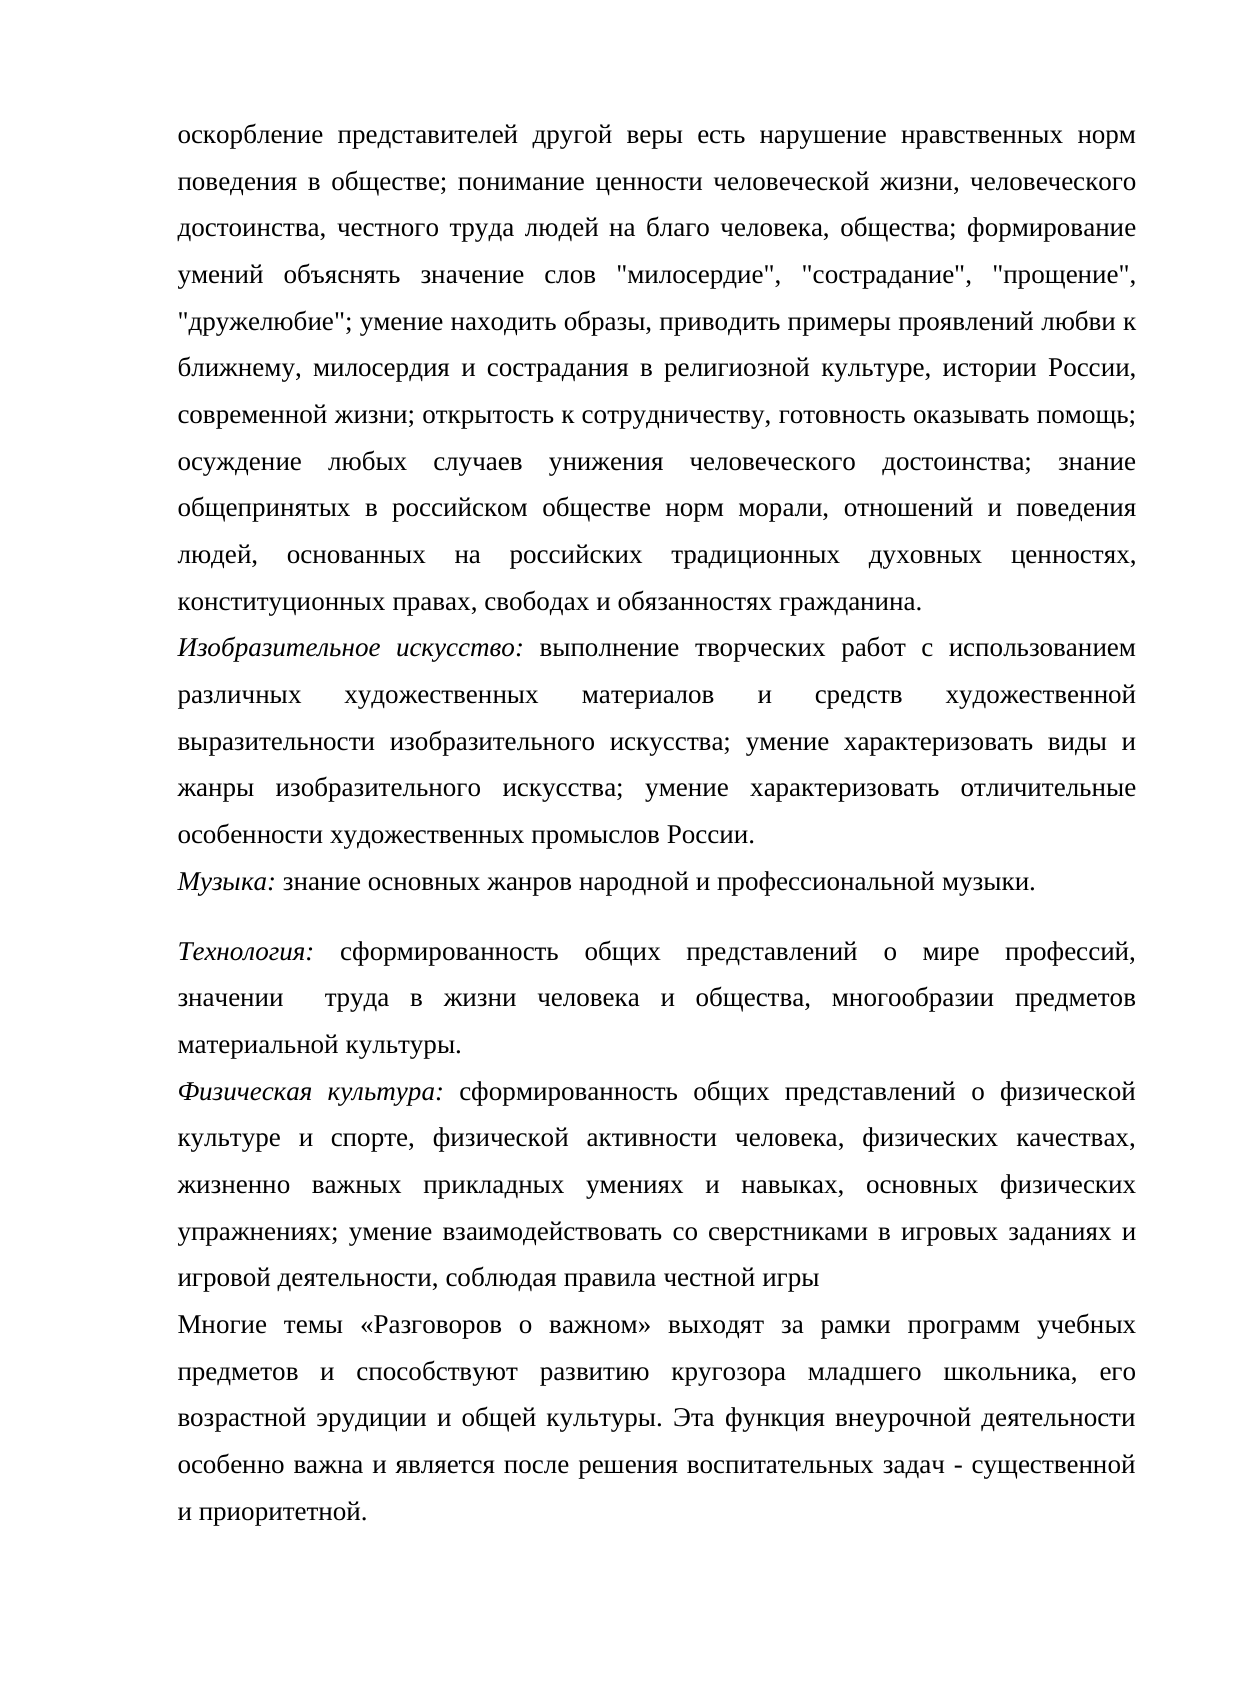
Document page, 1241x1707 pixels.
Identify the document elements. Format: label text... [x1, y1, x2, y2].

text Технология: сформированность общих представлений о мире профессий, значении труда в жизни человека и общества, многообразии предметов материальной культуры. [177, 935, 1136, 1059]
text Музыка: знание основных жанров народной и профессиональной музыки. [177, 865, 1152, 896]
text Изобразительное искусство: выполнение творческих работ с использованием различных художественных материалов и средств художественной выразительности изобразительного искусства; умение характеризовать виды и жанры изобразительного искусства; умение характеризовать отличительные особенности художественных промыслов России. [177, 631, 1136, 849]
text Физическая культура: сформированность общих представлений о физической культуре и спорте, физической активности человека, физических качествах, жизненно важных прикладных умениях и навыках, основных физических упражнениях; умение взаимодействовать со сверстниками в игровых заданиях и игровой деятельности, соблюдая правила честной игры [177, 1075, 1136, 1293]
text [177, 118, 1136, 616]
text Многие темы «Разговоров о важном» выходят за рамки программ учебных предметов и способствуют развитию кругозора младшего школьника, его возрастной эрудиции и общей культуры. Эта функция внеурочной деятельности особенно важна и является после решения воспитательных задач - существенной и приоритетной. [177, 1308, 1136, 1526]
